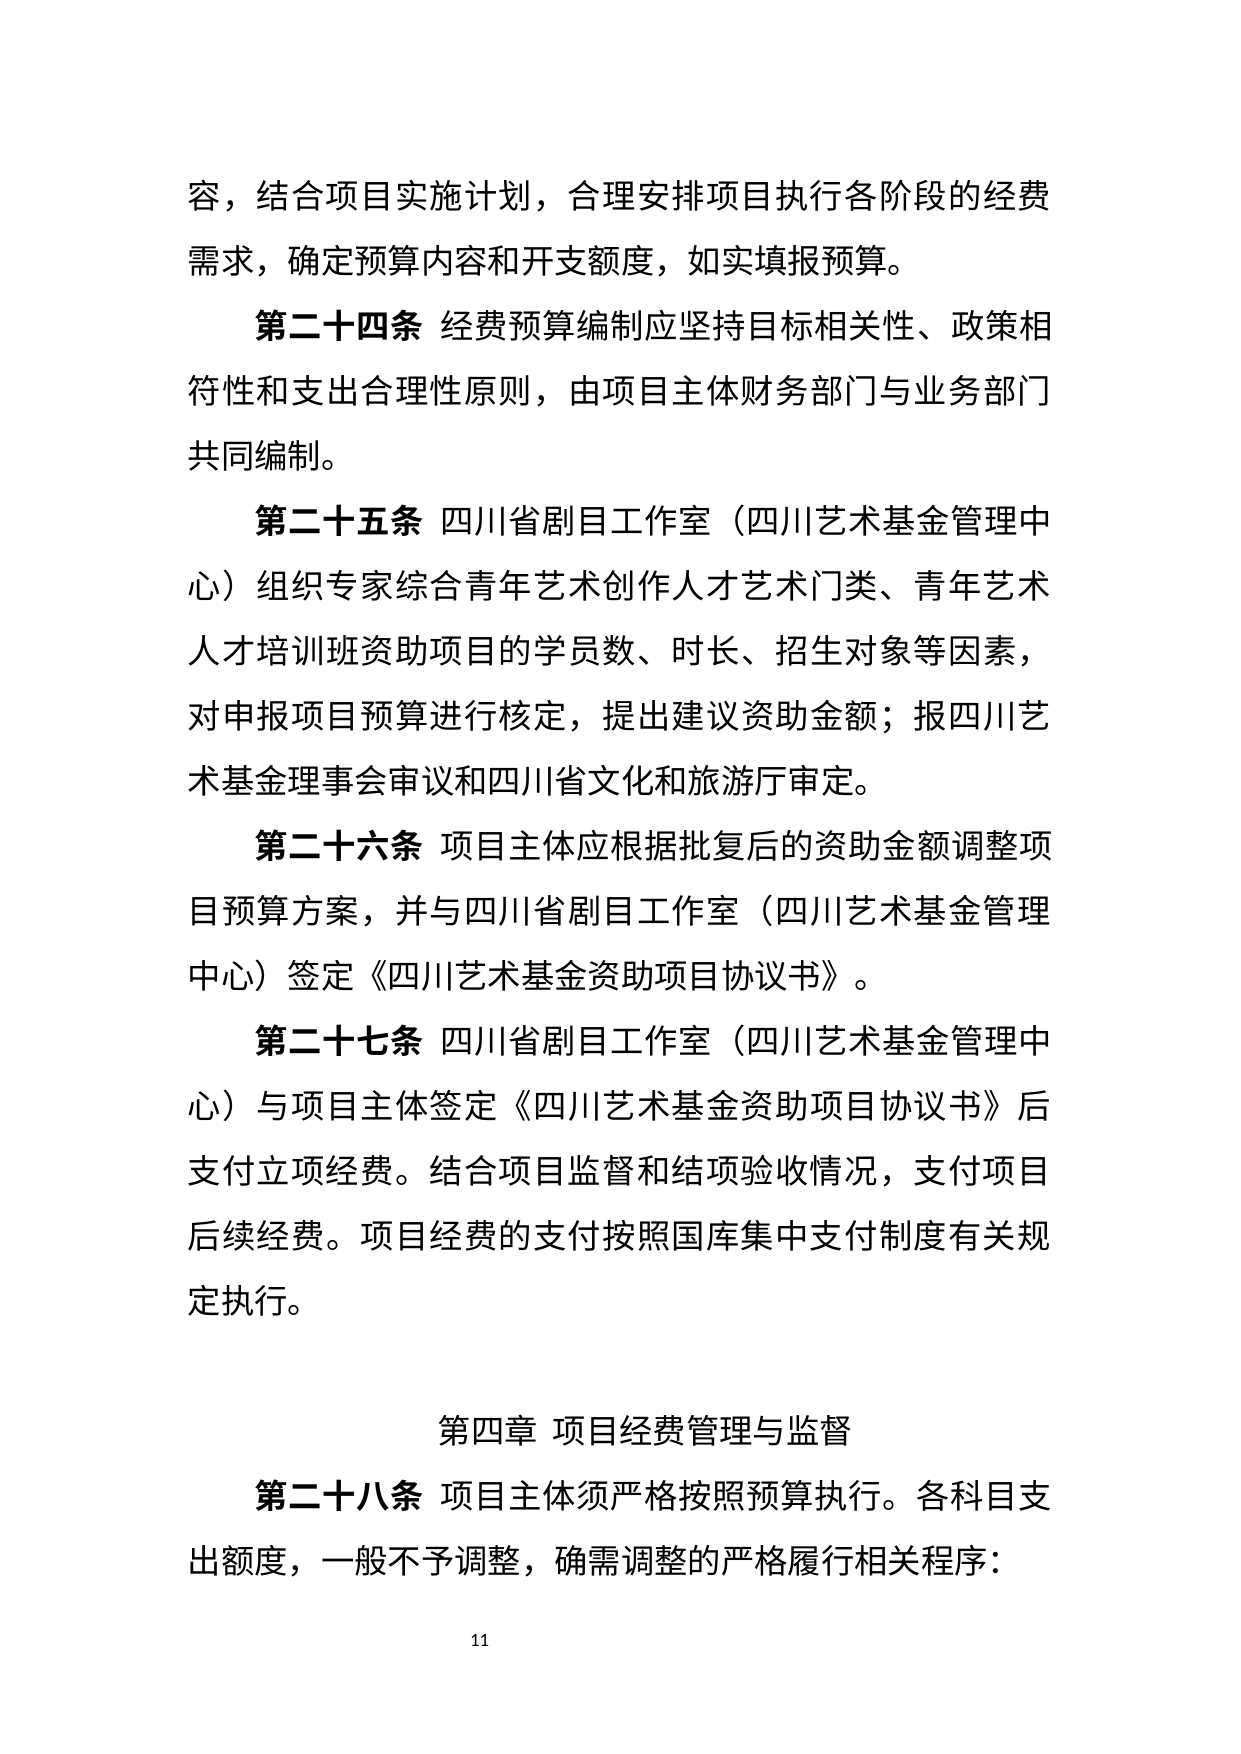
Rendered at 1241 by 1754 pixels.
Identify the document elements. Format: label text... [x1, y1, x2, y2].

text 第二十七条 四川省剧目工作室（四川艺术基金管理中心）与项目主体签定《四川艺术基金资助项目协议书》后，支付立项经费。结合项目监督和结项验收情况，支付项目后续经费。项目经费的支付按照国库集中支付制度有关规定执行。 [187, 1007, 1053, 1332]
text 第二十六条 项目主体应根据批复后的资助金额调整项目预算方案，并与四川省剧目工作室（四川艺术基金管理中心）签定《四川艺术基金资助项目协议书》。 [187, 812, 1053, 1007]
text 第二十四条 经费预算编制应坚持目标相关性、政策相符性和支出合理性原则，由项目主体财务部门与业务部门共同编制。 [187, 292, 1053, 487]
text 第二十五条 四川省剧目工作室（四川艺术基金管理中心）组织专家综合青年艺术创作人才艺术门类、青年艺术人才培训班资助项目的学员数、时长、招生对象等因素，对申报项目预算进行核定，提出建议资助金额；报四川艺术基金理事会审议和四川省文化和旅游厅审定。 [187, 487, 1053, 812]
text 第四章 项目经费管理与监督 [187, 1397, 1053, 1462]
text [187, 162, 1053, 292]
text 第二十八条 项目主体须严格按照预算执行。各科目支出额度，一般不予调整，确需调整的严格履行相关程序： [187, 1462, 1053, 1592]
